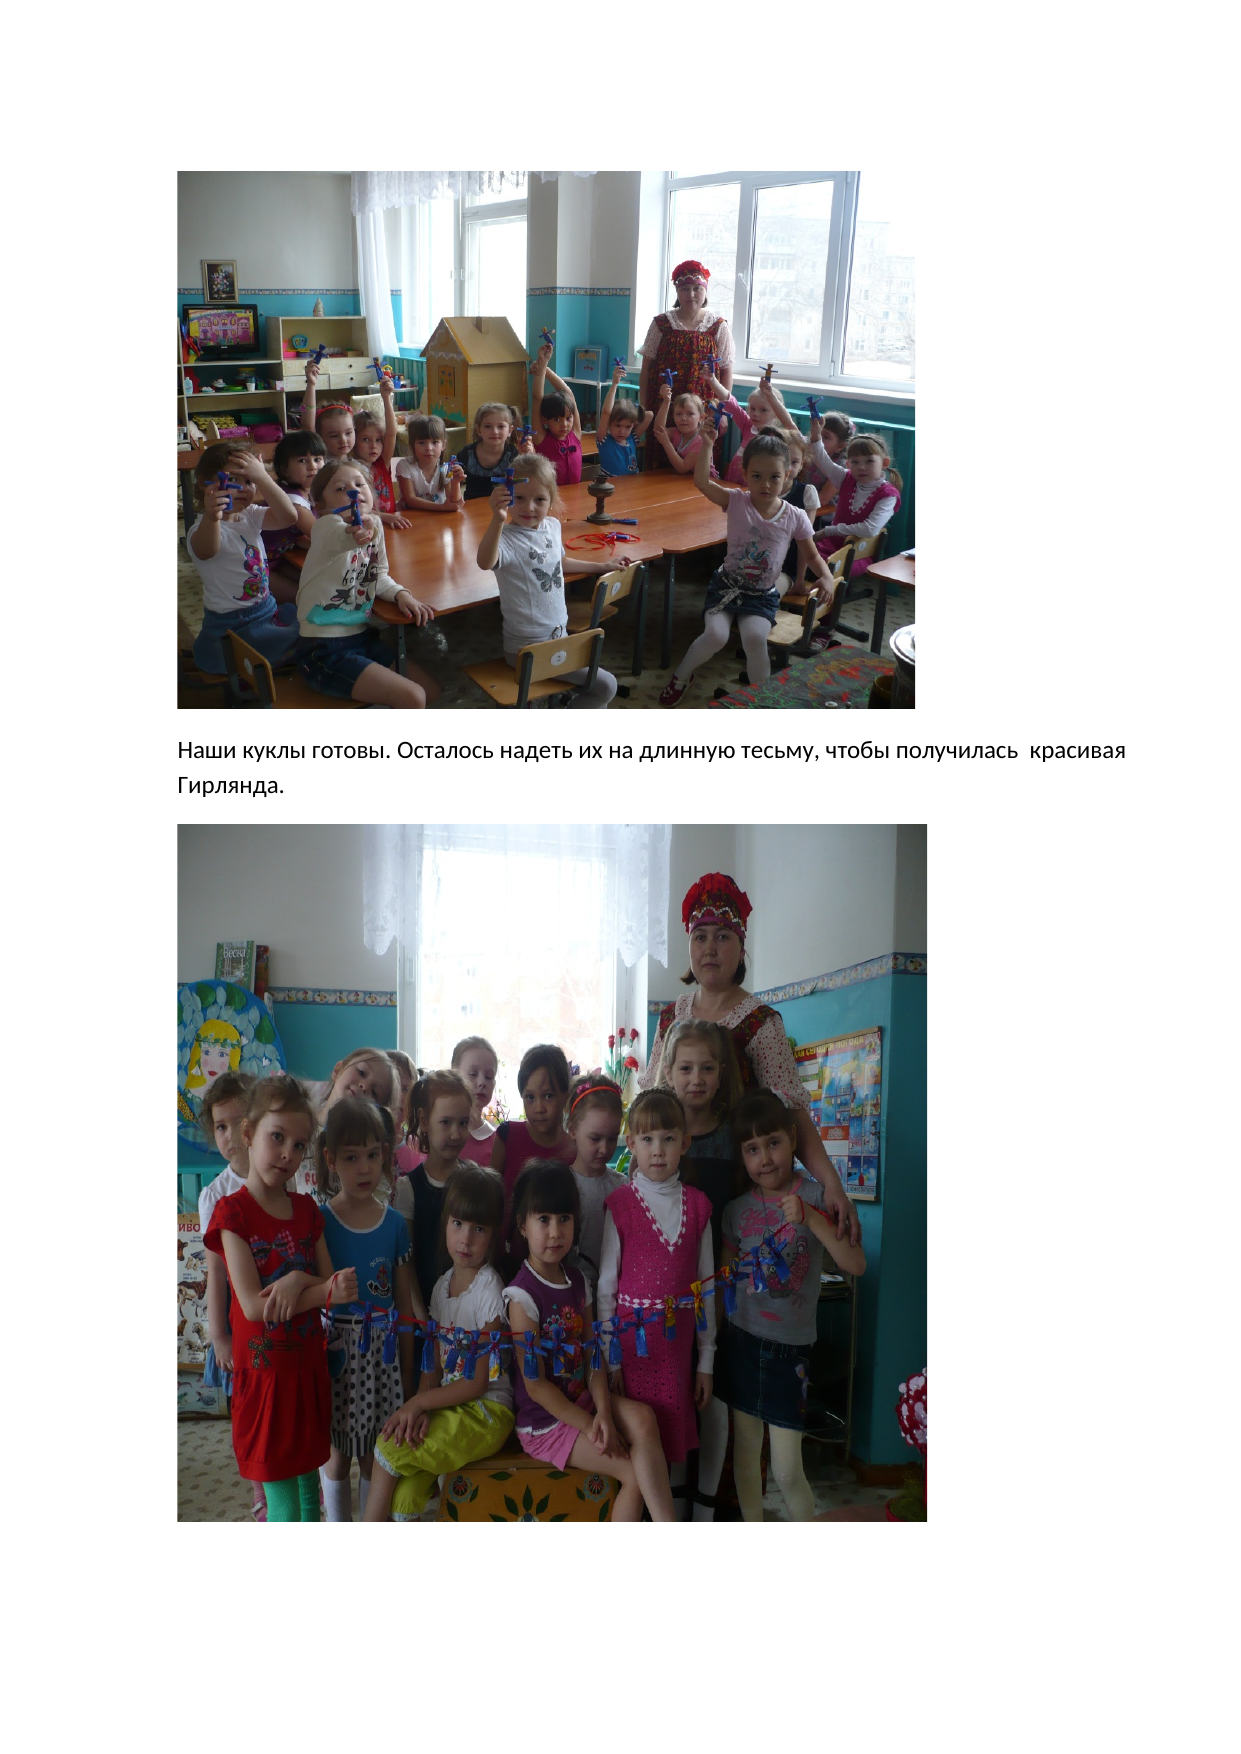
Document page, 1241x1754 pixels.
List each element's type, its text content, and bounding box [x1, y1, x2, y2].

text Наши куклы готовы. Осталось надеть их на длинную тесьму, чтобы получилась красивая Гирлянда. [177, 734, 1152, 799]
picture [177, 824, 928, 1522]
picture [177, 171, 916, 709]
